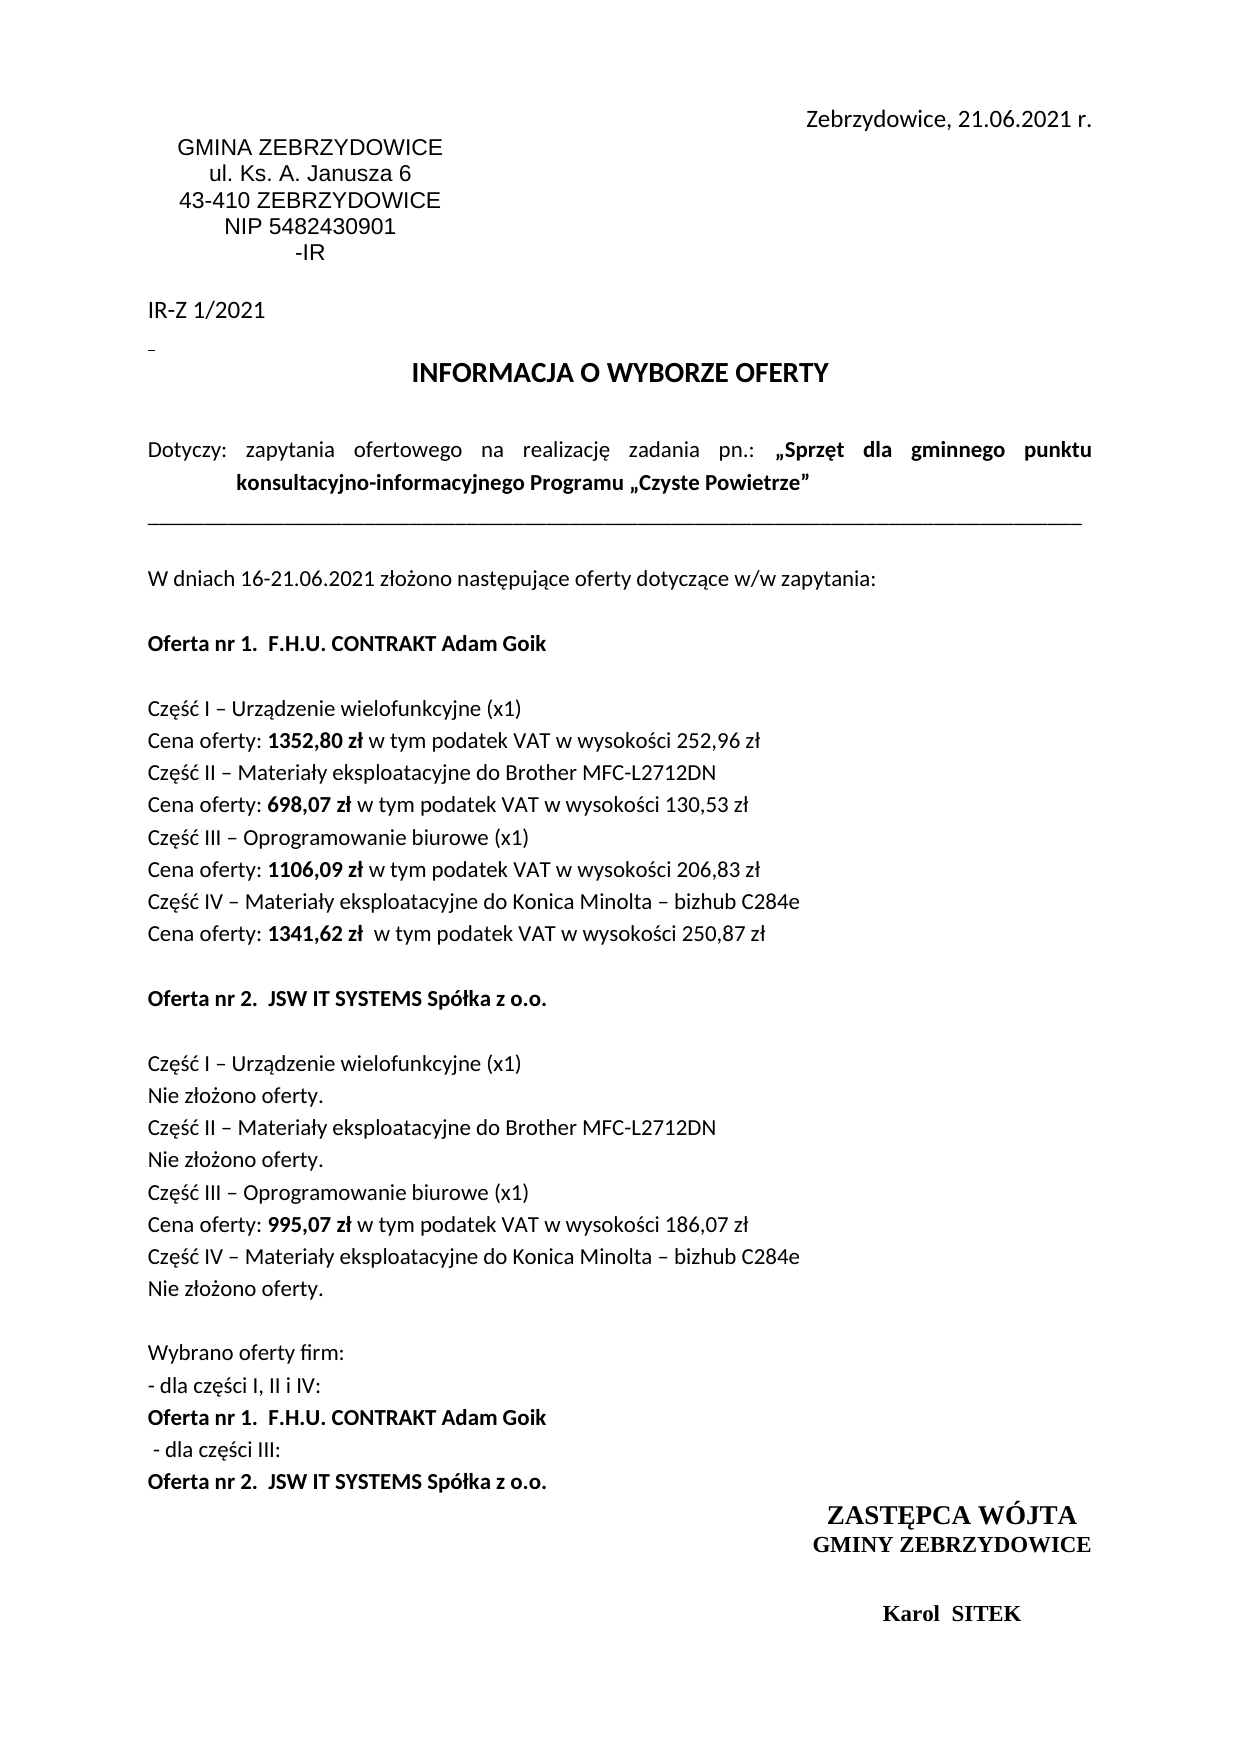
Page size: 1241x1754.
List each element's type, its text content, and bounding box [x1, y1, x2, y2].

list GMINY ZEBRZYDOWICE [738, 1531, 1093, 1557]
list ZASTĘPCA WÓJTA [738, 1499, 1093, 1531]
text Oferta nr 2. JSW IT SYSTEMS Spółka z o.o. [148, 984, 1093, 1012]
text 43-410 ZEBRZYDOWICE [148, 187, 473, 213]
text Część IV – Materiały eksploatacyjne do Konica Minolta – bizhub C284e [148, 1242, 1093, 1270]
text Część II – Materiały eksploatacyjne do Brother MFC-L2712DN [148, 758, 1093, 786]
text Nie złożono oferty. [148, 1081, 1093, 1109]
list Karol SITEK [738, 1600, 1093, 1626]
text Wybrano oferty firm: [148, 1338, 1093, 1367]
text - dla części III: [148, 1435, 1093, 1463]
text Cena oferty: 1352,80 zł w tym podatek VAT w wysokości 252,96 zł [148, 726, 1093, 754]
text Część III – Oprogramowanie biurowe (x1) [148, 823, 1093, 851]
text W dniach 16-21.06.2021 złożono następujące oferty dotyczące w/w zapytania: [148, 564, 1093, 592]
text Część II – Materiały eksploatacyjne do Brother MFC-L2712DN [148, 1113, 1093, 1141]
text -IR [148, 239, 473, 266]
text Oferta nr 1. F.H.U. CONTRAKT Adam Goik [148, 629, 1093, 657]
text Cena oferty: 1341,62 zł w tym podatek VAT w wysokości 250,87 zł [148, 919, 1093, 947]
text ul. Ks. A. Janusza 6 [148, 160, 473, 187]
text Cena oferty: 1106,09 zł w tym podatek VAT w wysokości 206,83 zł [148, 855, 1093, 883]
text Dotyczy: zapytania ofertowego na realizację zadania pn.: „Sprzęt dla gminnego punktu konsultacyjno-informacyjnego Programu „Czyste Powietrze” [148, 436, 1093, 496]
text Część I – Urządzenie wielofunkcyjne (x1) [148, 1049, 1093, 1077]
text Zebrzydowice, 21.06.2021 r. [148, 103, 1093, 134]
text Nie złożono oferty. [148, 1274, 1093, 1302]
text IR-Z 1/2021 [148, 294, 1093, 325]
text GMINA ZEBRZYDOWICE [148, 134, 473, 160]
text Część I – Urządzenie wielofunkcyjne (x1) [148, 694, 1093, 722]
text __________________________________________________________________________________ [148, 500, 1093, 528]
text Cena oferty: 995,07 zł w tym podatek VAT w wysokości 186,07 zł [148, 1210, 1093, 1238]
text Cena oferty: 698,07 zł w tym podatek VAT w wysokości 130,53 zł [148, 791, 1093, 818]
text - dla części I, II i IV: [148, 1371, 1093, 1399]
text Część III – Oprogramowanie biurowe (x1) [148, 1178, 1093, 1206]
text Część IV – Materiały eksploatacyjne do Konica Minolta – bizhub C284e [148, 887, 1093, 915]
text Oferta nr 2. JSW IT SYSTEMS Spółka z o.o. [148, 1467, 1093, 1495]
text Nie złożono oferty. [148, 1145, 1093, 1173]
text INFORMACJA O WYBORZE OFERTY [148, 354, 1093, 389]
text Oferta nr 1. F.H.U. CONTRAKT Adam Goik [148, 1403, 1093, 1431]
text NIP 5482430901 [148, 213, 473, 239]
